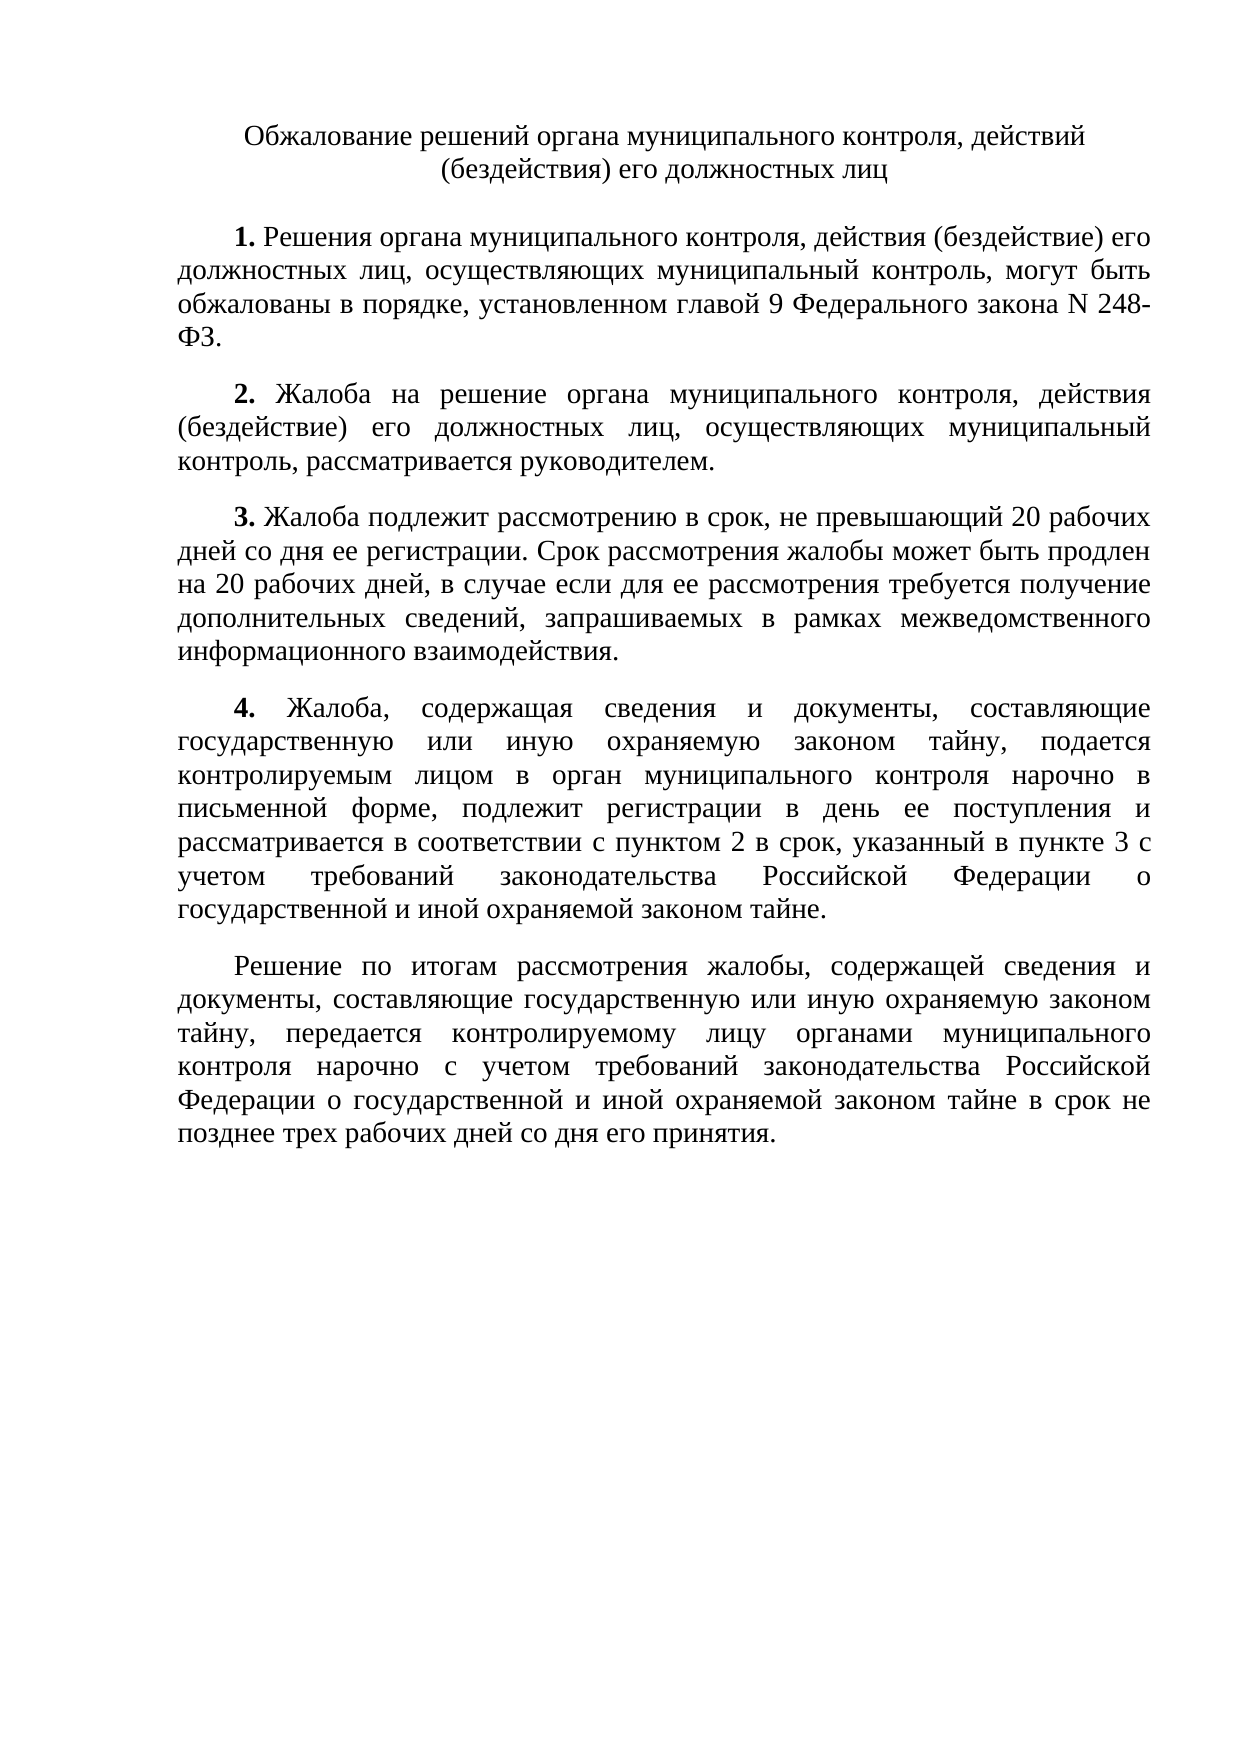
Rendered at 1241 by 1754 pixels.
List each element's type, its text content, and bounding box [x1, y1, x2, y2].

text 1. Решения органа муниципального контроля, действия (бездействие) его должностных лиц, осуществляющих муниципальный контроль, могут быть обжалованы в порядке, установленном главой 9 Федерального закона N 248-ФЗ. [177, 219, 1152, 353]
text 2. Жалоба на решение органа муниципального контроля, действия (бездействие) его должностных лиц, осуществляющих муниципальный контроль, рассматривается руководителем. [177, 376, 1152, 476]
text Обжалование решений органа муниципального контроля, действий (бездействия) его должностных лиц [177, 118, 1152, 185]
text 4. Жалоба, содержащая сведения и документы, составляющие государственную или иную охраняемую законом тайну, подается контролируемым лицом в орган муниципального контроля нарочно в письменной форме, подлежит регистрации в день ее поступления и рассматривается в соответствии с пунктом 2 в срок, указанный в пункте 3 с учетом требований законодательства Российской Федерации о государственной и иной охраняемой законом тайне. [177, 690, 1152, 925]
text 3. Жалоба подлежит рассмотрению в срок, не превышающий 20 рабочих дней со дня ее регистрации. Срок рассмотрения жалобы может быть продлен на 20 рабочих дней, в случае если для ее рассмотрения требуется получение дополнительных сведений, запрашиваемых в рамках межведомственного информационного взаимодействия. [177, 499, 1152, 667]
text Решение по итогам рассмотрения жалобы, содержащей сведения и документы, составляющие государственную или иную охраняемую законом тайну, передается контролируемому лицу органами муниципального контроля нарочно с учетом требований законодательства Российской Федерации о государственной и иной охраняемой законом тайне в срок не позднее трех рабочих дней со дня его принятия. [177, 948, 1152, 1149]
